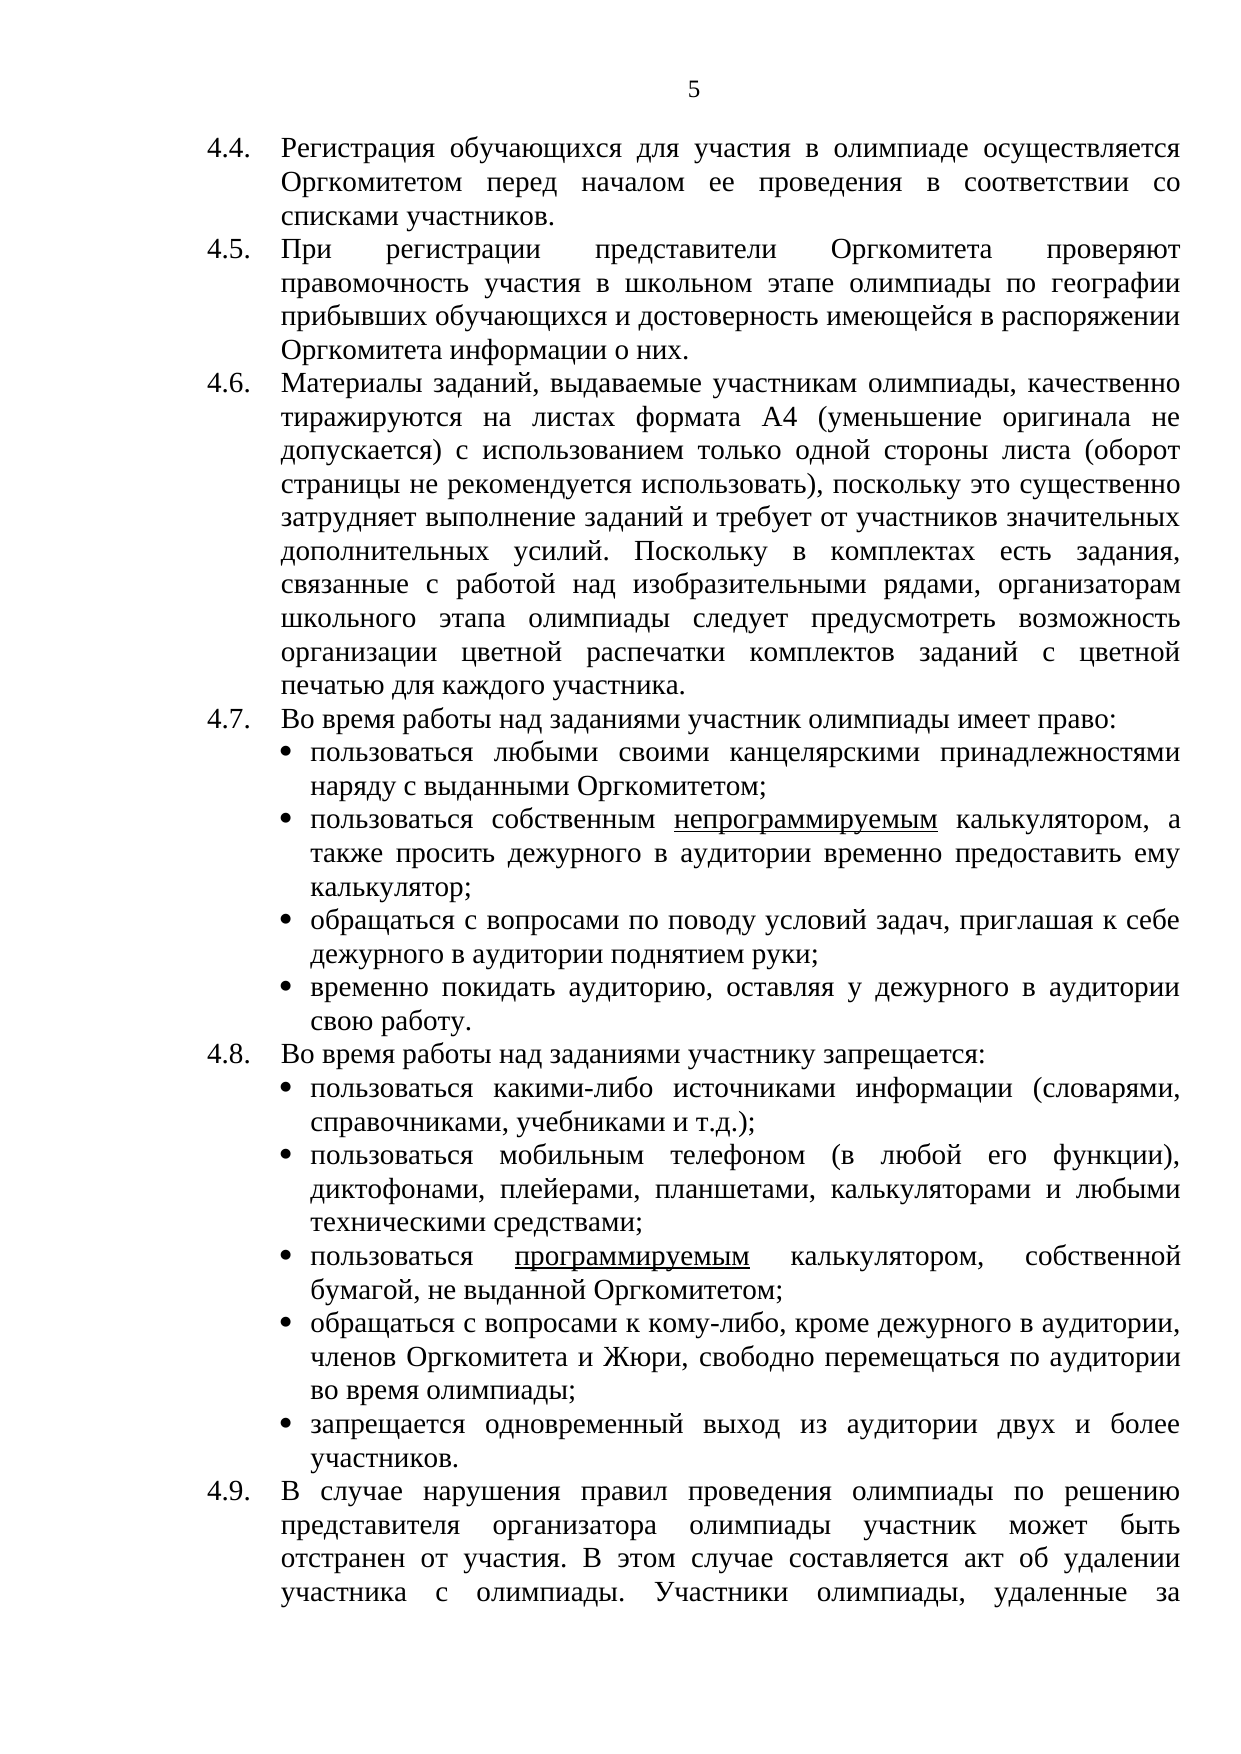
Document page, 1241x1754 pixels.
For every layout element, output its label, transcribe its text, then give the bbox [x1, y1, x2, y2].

list При регистрации представители Оргкомитета проверяют правомочность участия в школьном этапе олимпиады по географии прибывших обучающихся и достоверность имеющейся в распоряжении Оргкомитета информации о них. [207, 231, 1181, 365]
list Материалы заданий, выдаваемые участникам олимпиады, качественно тиражируются на листах формата А4 (уменьшение оригинала не допускается) с использованием только одной стороны листа (оборот страницы не рекомендуется использовать), поскольку это существенно затрудняет выполнение заданий и требует от участников значительных дополнительных усилий. Поскольку в комплектах есть задания, связанные с работой над изобразительными рядами, организаторам школьного этапа олимпиады следует предусмотреть возможность организации цветной распечатки комплектов заданий с цветной печатью для каждого участника. [207, 365, 1181, 701]
list временно покидать аудиторию, оставляя у дежурного в аудитории свою работу. [281, 969, 1181, 1037]
list Во время работы над заданиями участнику запрещается: [207, 1037, 1181, 1070]
list обращаться с вопросами по поводу условий задач, приглашая к себе дежурного в аудитории поднятием руки; [281, 902, 1181, 969]
list пользоваться собственным непрограммируемым калькулятором, а также просить дежурного в аудитории временно предоставить ему калькулятор; [281, 802, 1181, 902]
list пользоваться программируемым калькулятором, собственной бумагой, не выданной Оргкомитетом; [281, 1238, 1181, 1305]
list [207, 1473, 1181, 1607]
list Во время работы над заданиями участник олимпиады имеет право: [207, 701, 1181, 734]
list пользоваться любыми своими канцелярскими принадлежностями наряду с выданными Оргкомитетом; [281, 734, 1181, 802]
list запрещается одновременный выход из аудитории двух и более участников. [281, 1406, 1181, 1473]
list пользоваться мобильным телефоном (в любой его функции), диктофонами, плейерами, планшетами, калькуляторами и любыми техническими средствами; [281, 1137, 1181, 1238]
list пользоваться какими-либо источниками информации (словарями, справочниками, учебниками и т.д.); [281, 1070, 1181, 1137]
list обращаться с вопросами к кому-либо, кроме дежурного в аудитории, членов Оргкомитета и Жюри, свободно перемещаться по аудитории во время олимпиады; [281, 1305, 1181, 1406]
list Регистрация обучающихся для участия в олимпиаде осуществляется Оргкомитетом перед началом ее проведения в соответствии со списками участников. [207, 131, 1181, 231]
